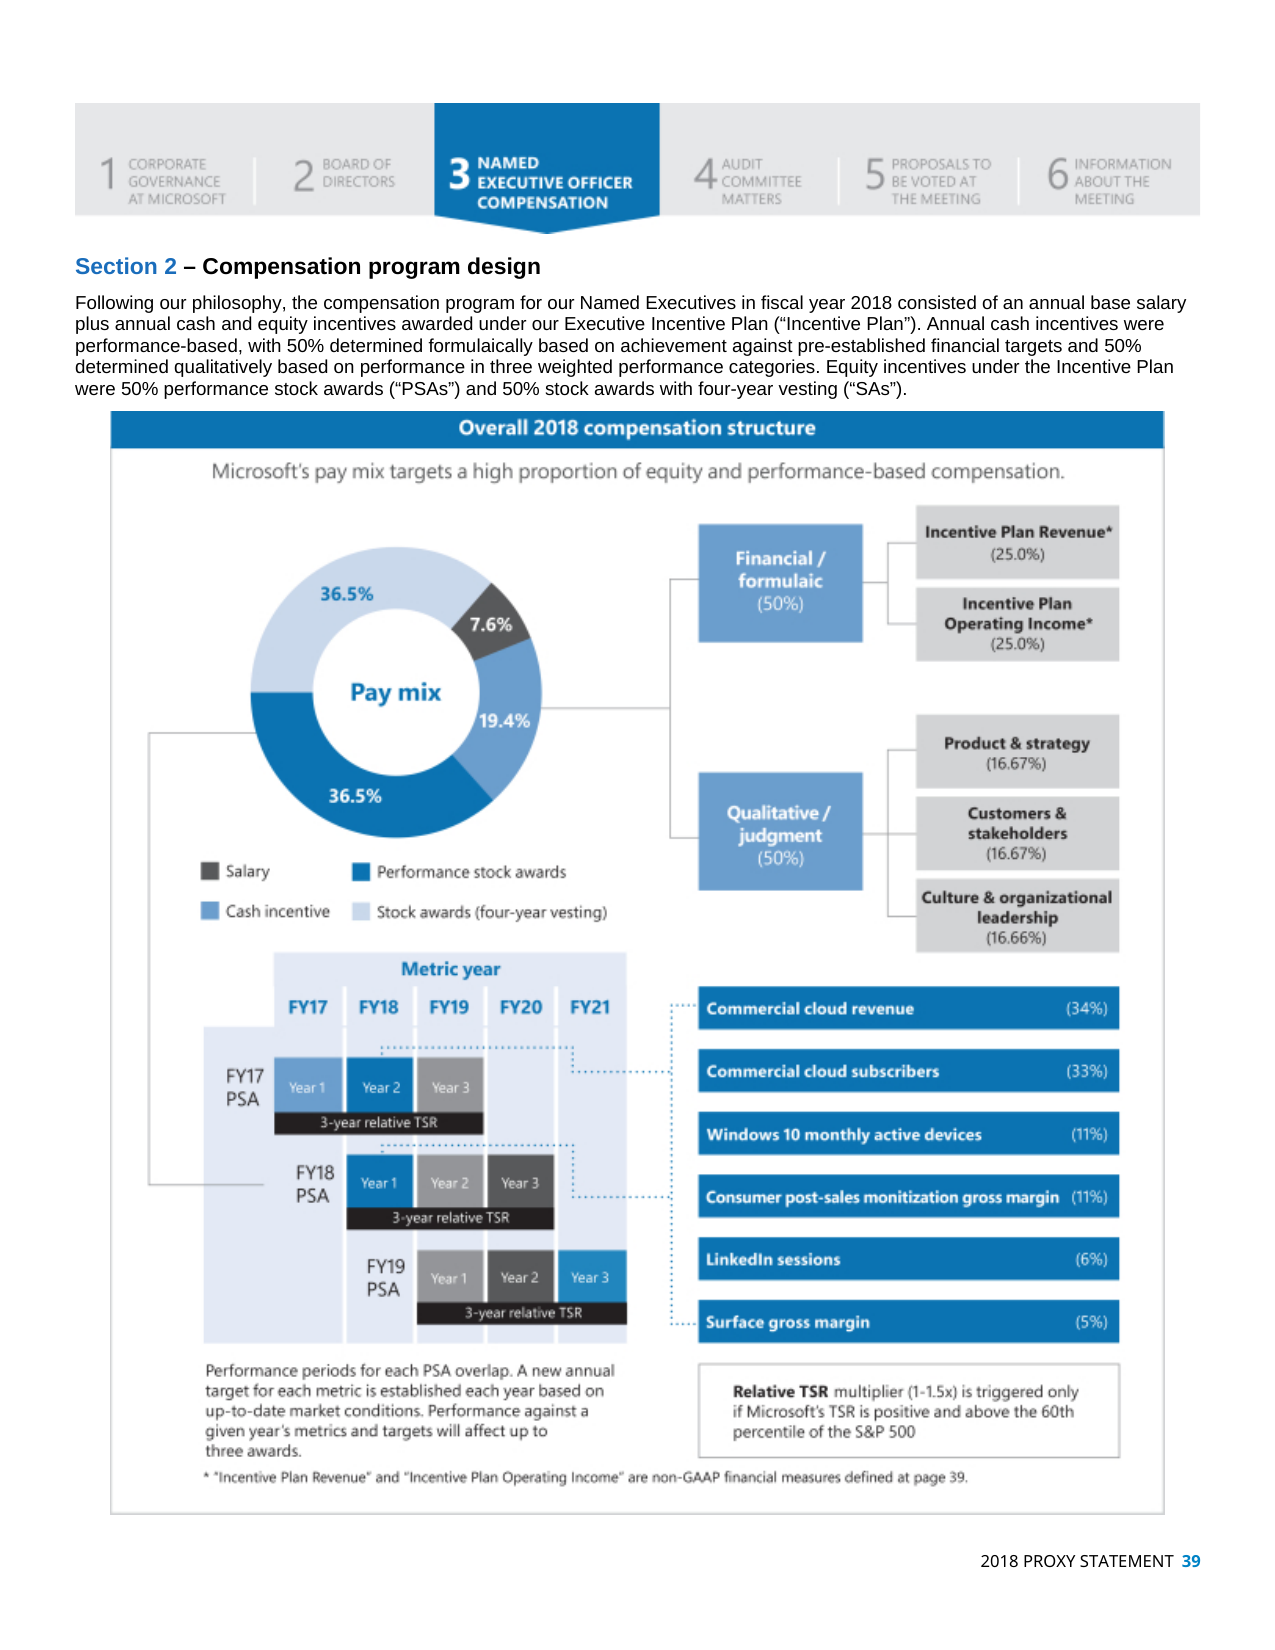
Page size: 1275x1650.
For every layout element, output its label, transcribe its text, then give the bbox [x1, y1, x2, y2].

text Section 2 – Compensation program design [75, 253, 1200, 279]
text Following our philosophy, the compensation program for our Named Executives in fiscal year 2018 consisted of an annual base salary plus annual cash and equity incentives awarded under our Executive Incentive Plan (“Incentive Plan”). Annual cash incentives were performance-based, with 50% determined formulaically based on achievement against pre-established financial targets and 50% determined qualitatively based on performance in three weighted performance categories. Equity incentives under the Incentive Plan were 50% performance stock awards (“PSAs”) and 50% stock awards with four-year vesting (“SAs”). [75, 291, 1200, 399]
picture [110, 411, 1165, 1515]
picture [75, 103, 1200, 234]
